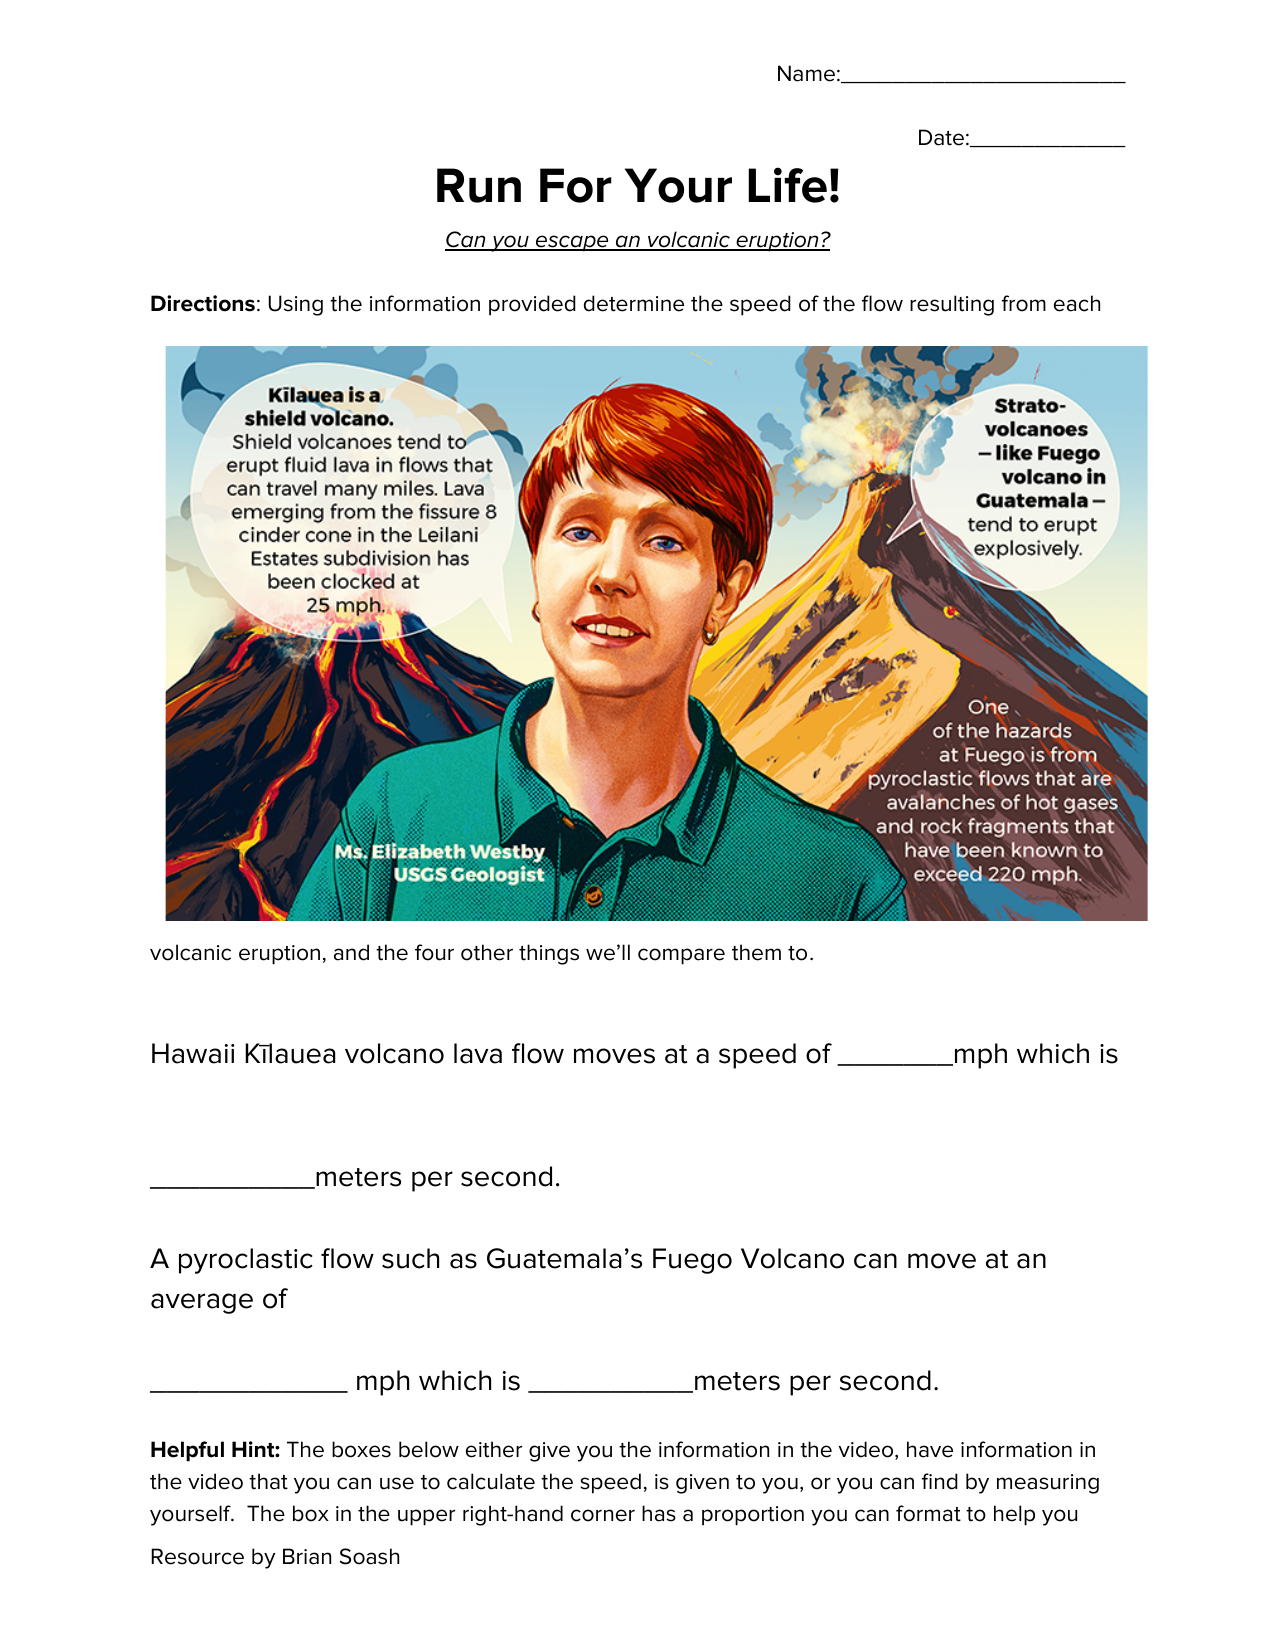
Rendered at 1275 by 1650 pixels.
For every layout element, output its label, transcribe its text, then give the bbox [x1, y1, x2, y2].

text A pyroclastic flow such as Guatemala’s Fuego Volcano can move at an average of ____________ mph which is __________meters per second. [150, 1241, 1125, 1399]
text Can you escape an volcanic eruption? [150, 226, 1125, 254]
text Hawaii Kīlauea volcano lava flow moves at a speed of _______mph which is __________meters per second. [150, 972, 1125, 1195]
text Date:____________ [150, 124, 1125, 152]
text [150, 1437, 1125, 1529]
text Run For Your Life! [150, 156, 1125, 217]
text Name:______________________ [150, 60, 1125, 88]
picture [165, 346, 1148, 921]
